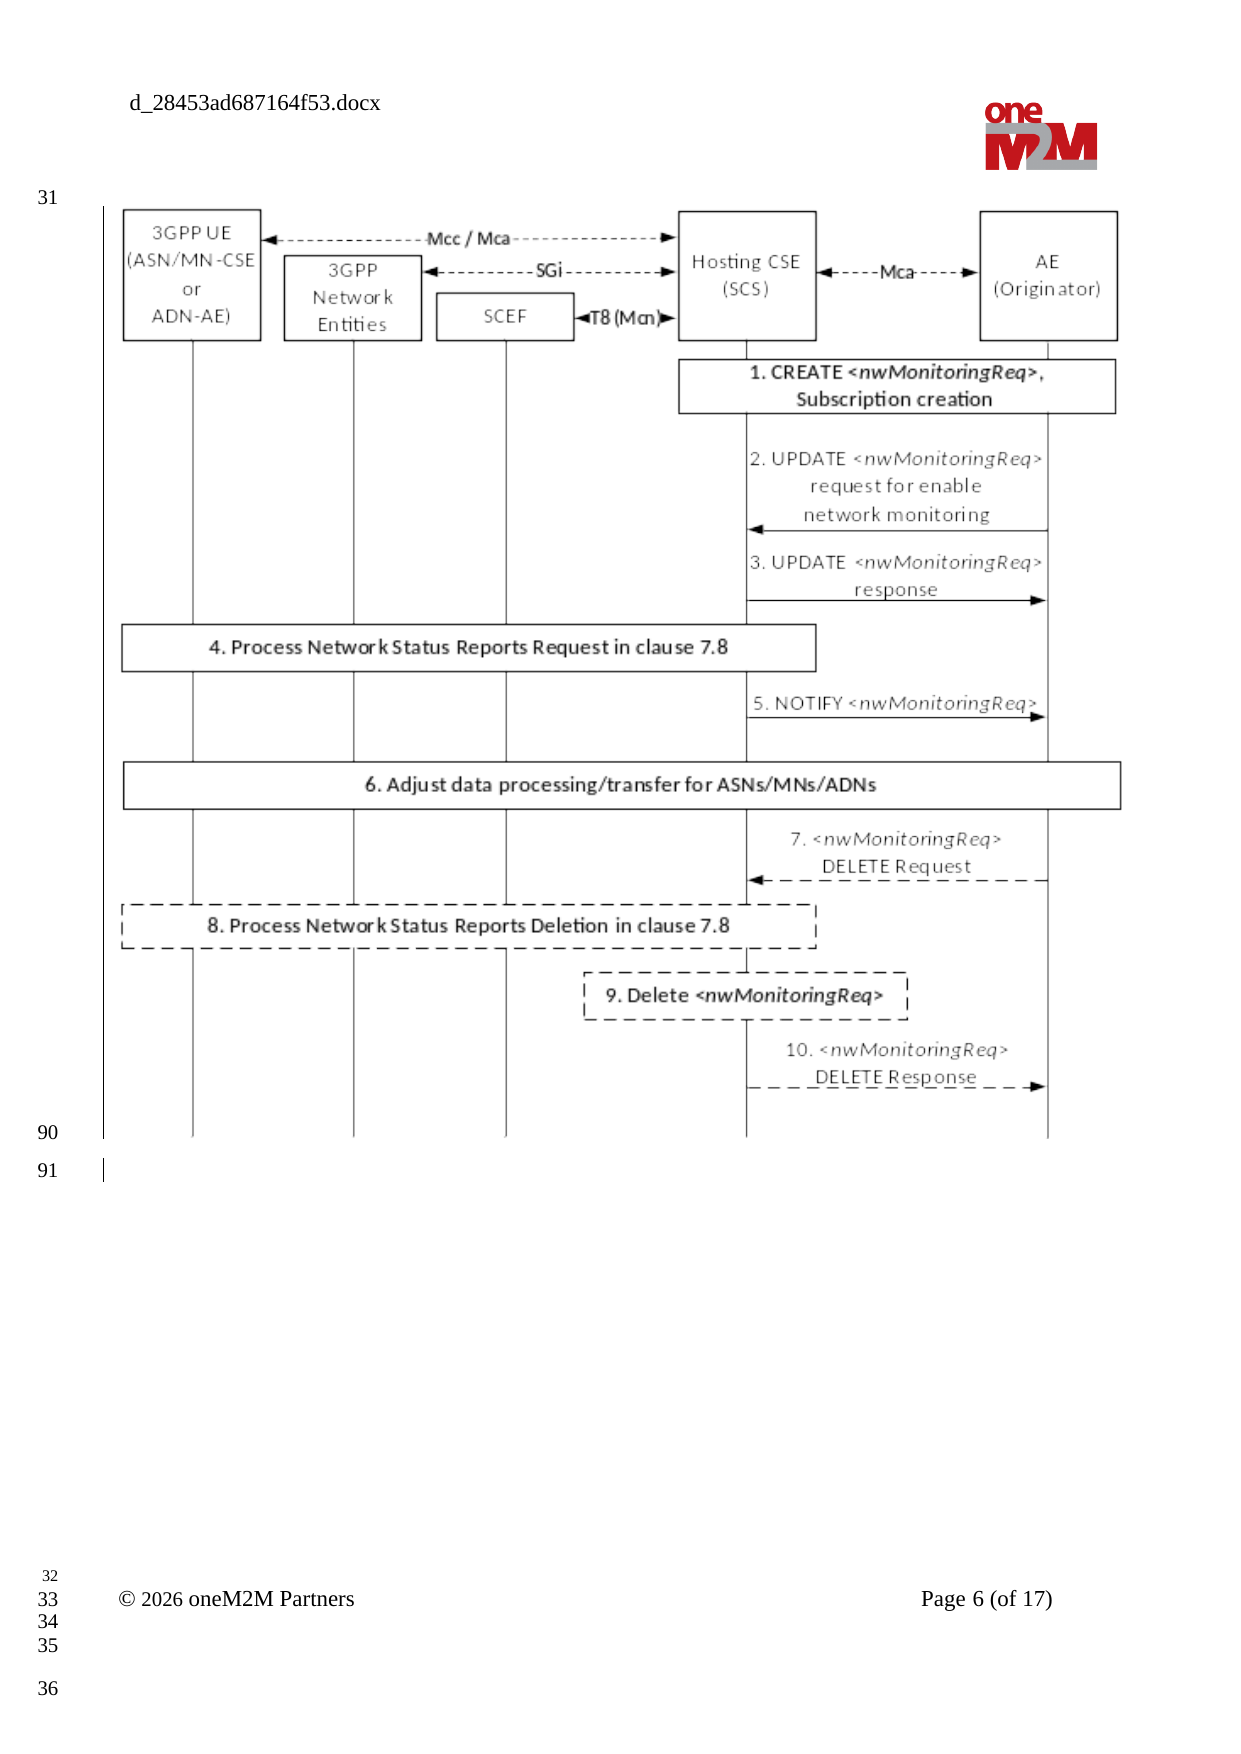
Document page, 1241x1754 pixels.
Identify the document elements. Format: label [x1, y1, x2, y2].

picture [971, 88, 1111, 185]
